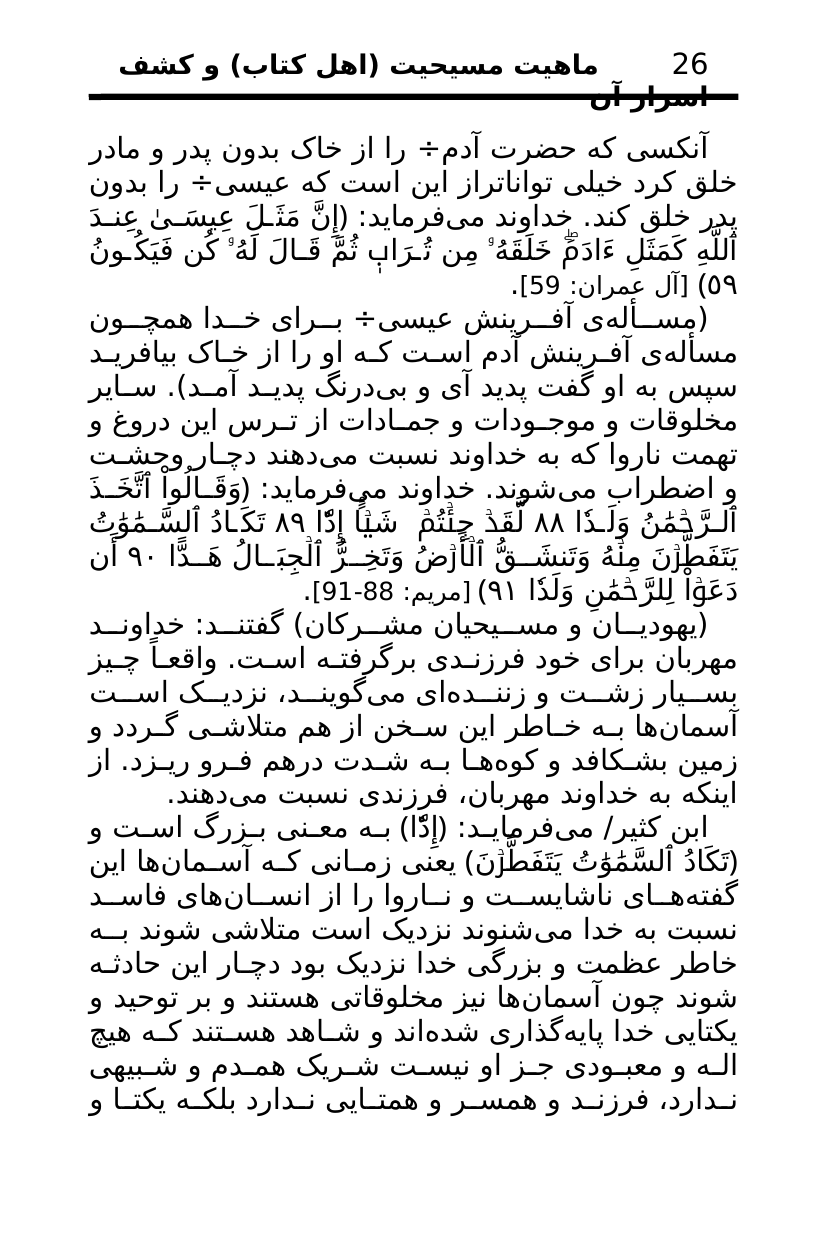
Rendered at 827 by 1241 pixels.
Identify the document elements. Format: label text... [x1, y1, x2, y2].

text (یهودیان و مسیحیان مشرکان) ‌گفتند: خداوند مهربان برای خود فرزندی برگرفته است. واقعاً چیز بسیار زشت و زننده‌ای می‌گویند، نزدیک است آسمان‌ها به خاطر این سخن از هم متلاشی گردد و زمین بشکافد و کوه‌ها به شدت درهم فرو ریزد. از اینکه به خداوند مهربان، فرزندی نسبت می‌دهند. [89, 607, 738, 811]
text (مسأله‌ی آفرینش عیسی÷ برای خدا همچون مسأله‌ی آفرینش آدم است که او را از خاک بیافرید سپس به او گفت پدید آی و بی‌درنگ پدید آمد). سایر مخلوقات و موجودات و جمادات از ترس این دروغ و تهمت ناروا که به خداوند نسبت می‌دهند دچار وحشت و اضطراب می‌شوند. خداوند می‌فرماید: ﴿وَقَالُواْ ٱتَّخَذَ ٱلرَّحۡمَٰنُ وَلَدٗا ٨٨ لَّقَدۡ جِئۡتُمۡ شَيۡ‍ًٔا إِدّٗا ٨٩ تَكَادُ ٱلسَّمَٰوَٰتُ يَتَفَطَّرۡنَ مِنۡهُ وَتَنشَقُّ ٱلۡأَرۡضُ وَتَخِرُّ ٱلۡجِبَالُ هَدًّا ٩٠ أَن دَعَوۡاْ لِلرَّحۡمَٰنِ وَلَدٗا ٩١﴾ [مریم: 88-91]. [89, 301, 738, 607]
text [89, 811, 738, 1116]
text آنکسی که حضرت آدم÷ را از خاک بدون پدر و مادر خلق کرد خیلی تواناتراز این است که عیسی÷ را بدون پدر خلق کند. خداوند می‌فرماید: ﴿إِنَّ مَثَلَ عِيسَىٰ عِندَ ٱللَّهِ كَمَثَلِ ءَادَمَۖ خَلَقَهُۥ مِن تُرَابٖ ثُمَّ قَالَ لَهُۥ كُن فَيَكُونُ ٥٩﴾ [آل عمران: 59]. [89, 132, 738, 301]
